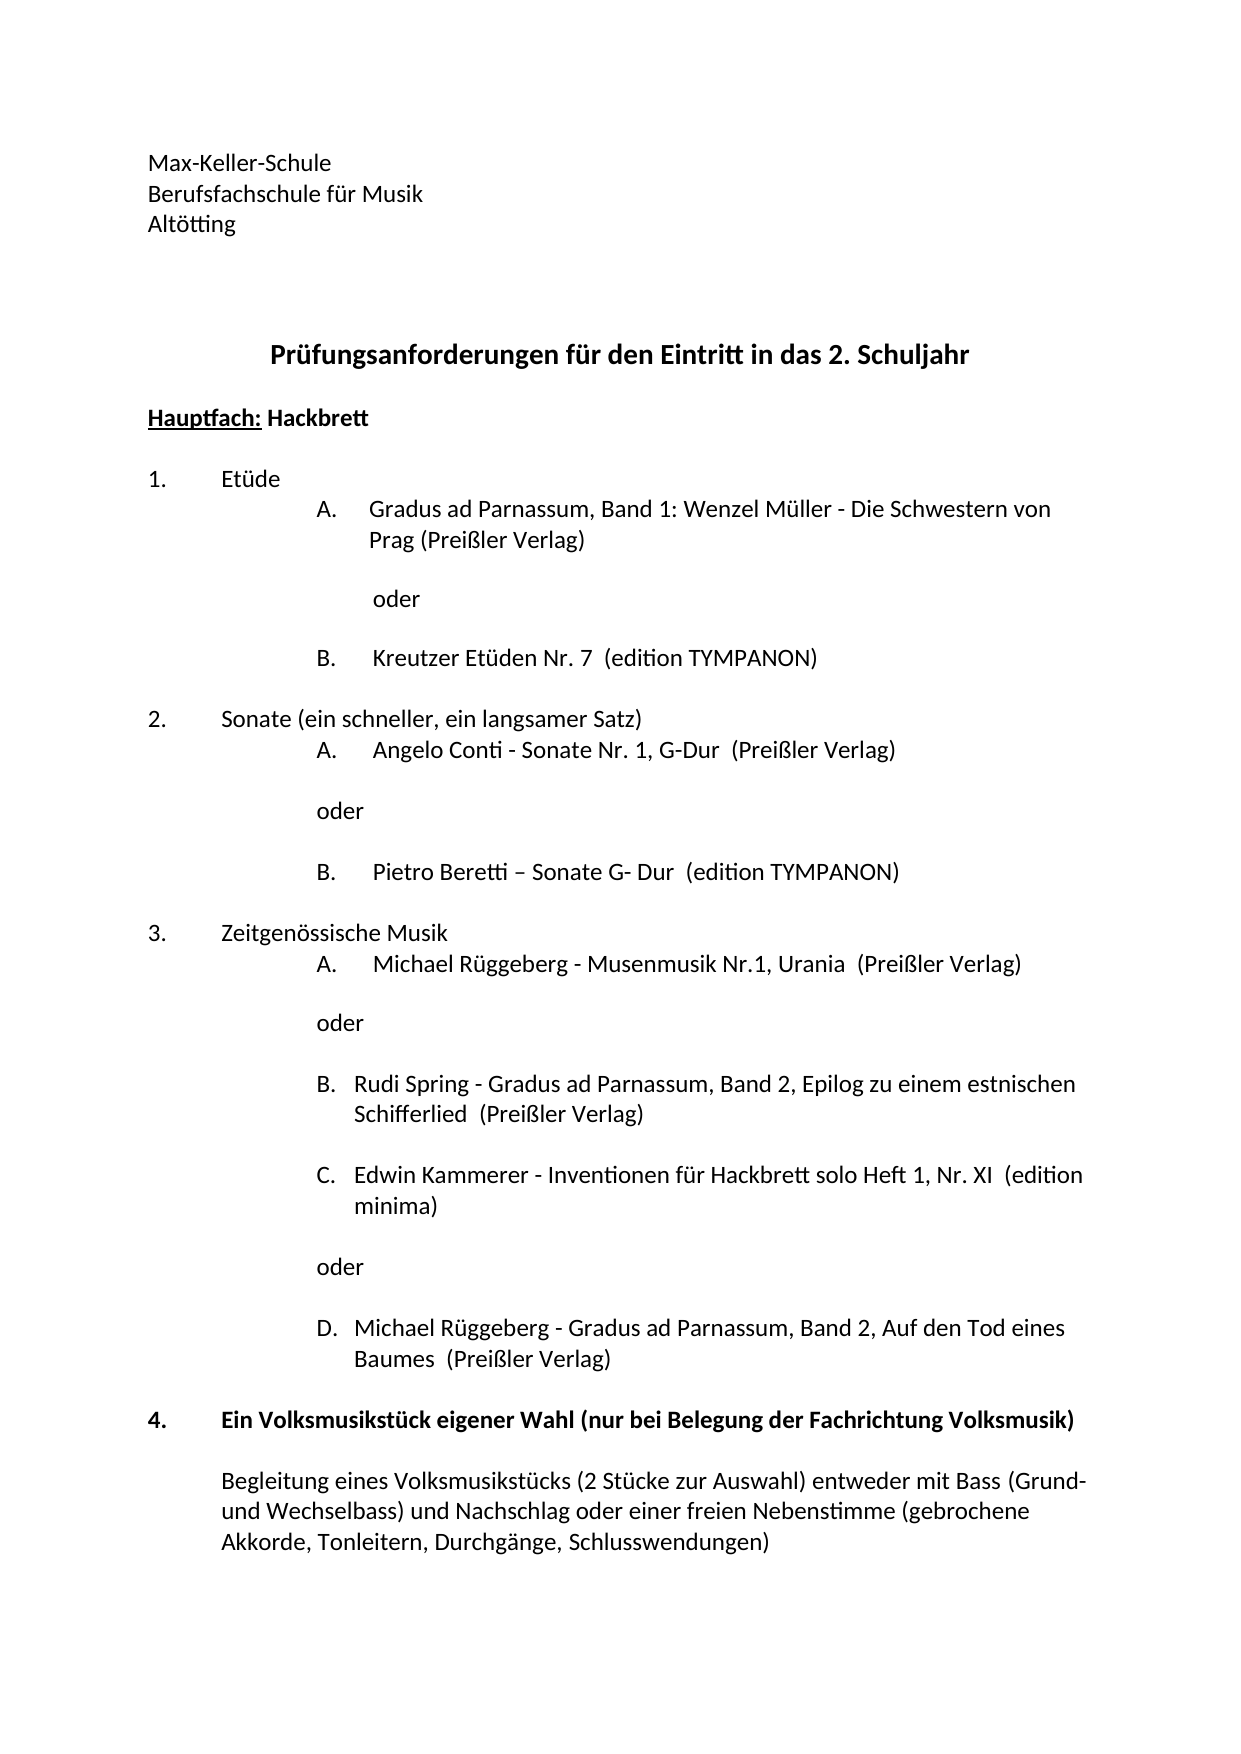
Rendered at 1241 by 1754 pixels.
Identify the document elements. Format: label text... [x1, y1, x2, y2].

text B. Kreutzer Etüden Nr. 7 (edition TYMPANON) [185, 643, 1093, 673]
list Angelo Conti - Sonate Nr. 1, G-Dur (Preißler Verlag) [316, 734, 1093, 765]
text Prüfungsanforderungen für den Eintritt in das 2. Schuljahr [148, 336, 1093, 371]
list Zeitgenössische Musik [148, 917, 1093, 948]
list Ein Volksmusikstück eigener Wahl (nur bei Belegung der Fachrichtung Volksmusik) [148, 1404, 1093, 1434]
text Begleitung eines Volksmusikstücks (2 Stücke zur Auswahl) entweder mit Bass (Grund- und Wechselbass) und Nachschlag oder einer freien Nebenstimme (gebrochene Akkorde, Tonleitern, Durchgänge, Schlusswendungen) [221, 1465, 1093, 1556]
list Michael Rüggeberg - Gradus ad Parnassum, Band 2, Auf den Tod eines Baumes (Preißler Verlag) [316, 1312, 1093, 1373]
text oder [316, 795, 1093, 826]
list Rudi Spring - Gradus ad Parnassum, Band 2, Epilog zu einem estnischen Schifferlied (Preißler Verlag) [316, 1068, 1093, 1129]
text Hauptfach: Hackbrett [148, 402, 1093, 432]
text A. Gradus ad Parnassum, Band 1: Wenzel Müller - Die Schwestern von Prag (Preißler Verlag) [169, 493, 1093, 554]
text Altötting [148, 209, 1093, 239]
list Etüde [148, 463, 1093, 493]
text oder [316, 1007, 1093, 1038]
text A. Michael Rüggeberg - Musenmusik Nr.1, Urania (Preißler Verlag) [148, 948, 1093, 978]
list Edwin Kammerer - Inventionen für Hackbrett solo Heft 1, Nr. XI (edition minima) [316, 1160, 1093, 1221]
text oder [148, 583, 1093, 614]
text oder [148, 1251, 1093, 1282]
subtitle Max-Keller-Schule [148, 148, 1093, 178]
list Pietro Beretti – Sonate G- Dur (edition TYMPANON) [316, 856, 1093, 887]
list Sonate (ein schneller, ein langsamer Satz) [148, 704, 1093, 734]
text Berufsfachschule für Musik [148, 178, 1093, 209]
